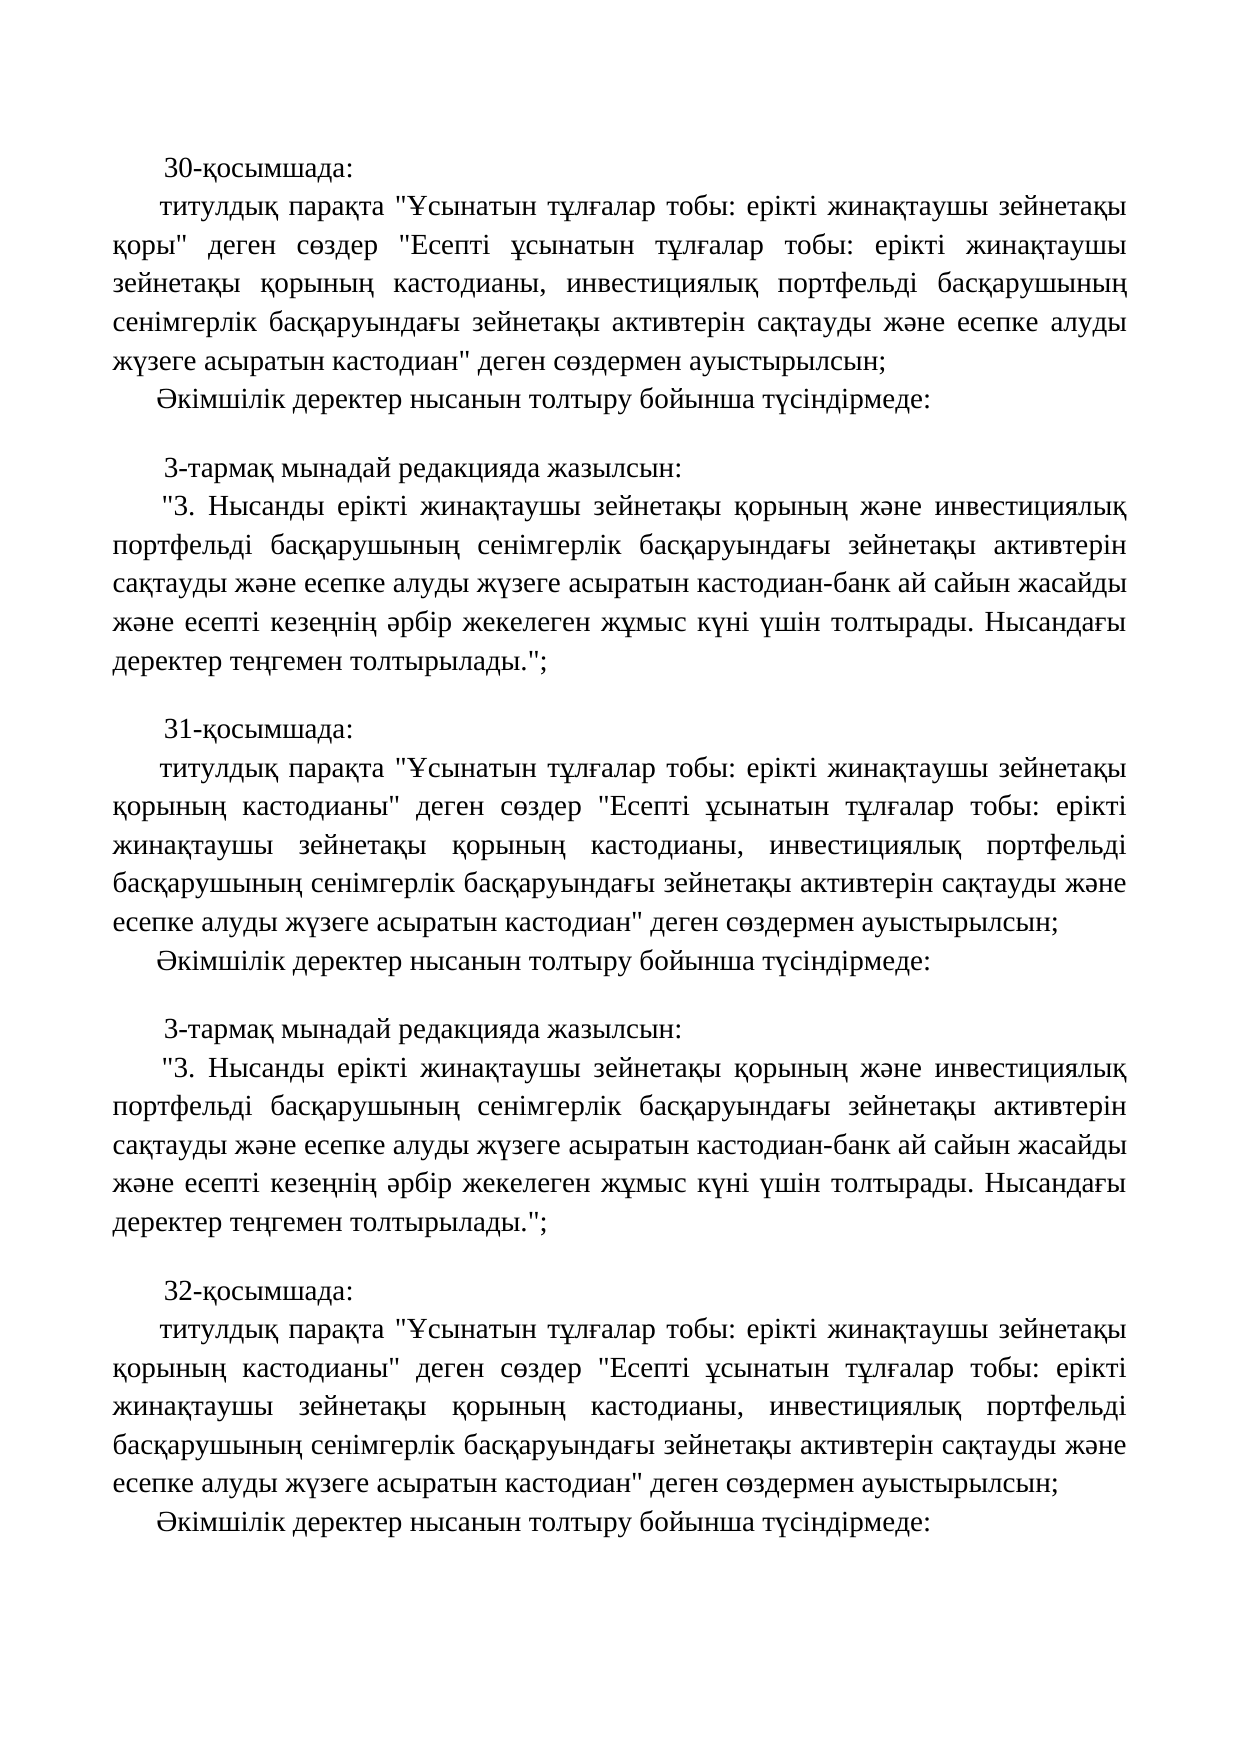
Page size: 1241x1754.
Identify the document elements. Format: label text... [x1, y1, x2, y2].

text титулдық парақта "Ұсынатын тұлғалар тобы: ерікті жинақтаушы зейнетақы қорының кастодианы" деген сөздер "Есепті ұсынатын тұлғалар тобы: ерікті жинақтаушы зейнетақы қорының кастодианы, инвестициялық портфельді басқарушының сенімгерлік басқаруындағы зейнетақы активтерін сақтауды және есепке алуды жүзеге асыратын кастодиан" деген сөздермен ауыстырылсын; [112, 750, 1128, 938]
text 31-қосымшада: [112, 711, 1128, 745]
text титулдық парақта "Ұсынатын тұлғалар тобы: ерікті жинақтаушы зейнетақы қорының кастодианы" деген сөздер "Есепті ұсынатын тұлғалар тобы: ерікті жинақтаушы зейнетақы қорының кастодианы, инвестициялық портфельді басқарушының сенімгерлік басқаруындағы зейнетақы активтерін сақтауды және есепке алуды жүзеге асыратын кастодиан" деген сөздермен ауыстырылсын; [112, 1311, 1128, 1499]
text 3-тармақ мынадай редакцияда жазылсын: [112, 1011, 1128, 1045]
text 32-қосымшада: [112, 1273, 1128, 1306]
text титулдық парақта "Ұсынатын тұлғалар тобы: ерікті жинақтаушы зейнетақы қоры" деген сөздер "Есепті ұсынатын тұлғалар тобы: ерікті жинақтаушы зейнетақы қорының кастодианы, инвестициялық портфельді басқарушының сенімгерлік басқаруындағы зейнетақы активтерін сақтауды және есепке алуды жүзеге асыратын кастодиан" деген сөздермен ауыстырылсын; [112, 188, 1128, 376]
text 3-тармақ мынадай редакцияда жазылсын: [112, 450, 1128, 483]
text Әкімшілік деректер нысанын толтыру бойынша түсіндірмеде: [112, 381, 1128, 415]
text 30-қосымшада: [112, 150, 1128, 183]
text Әкімшілік деректер нысанын толтыру бойынша түсіндірмеде: [112, 1504, 1128, 1538]
text Әкімшілік деректер нысанын толтыру бойынша түсіндірмеде: [112, 943, 1128, 976]
